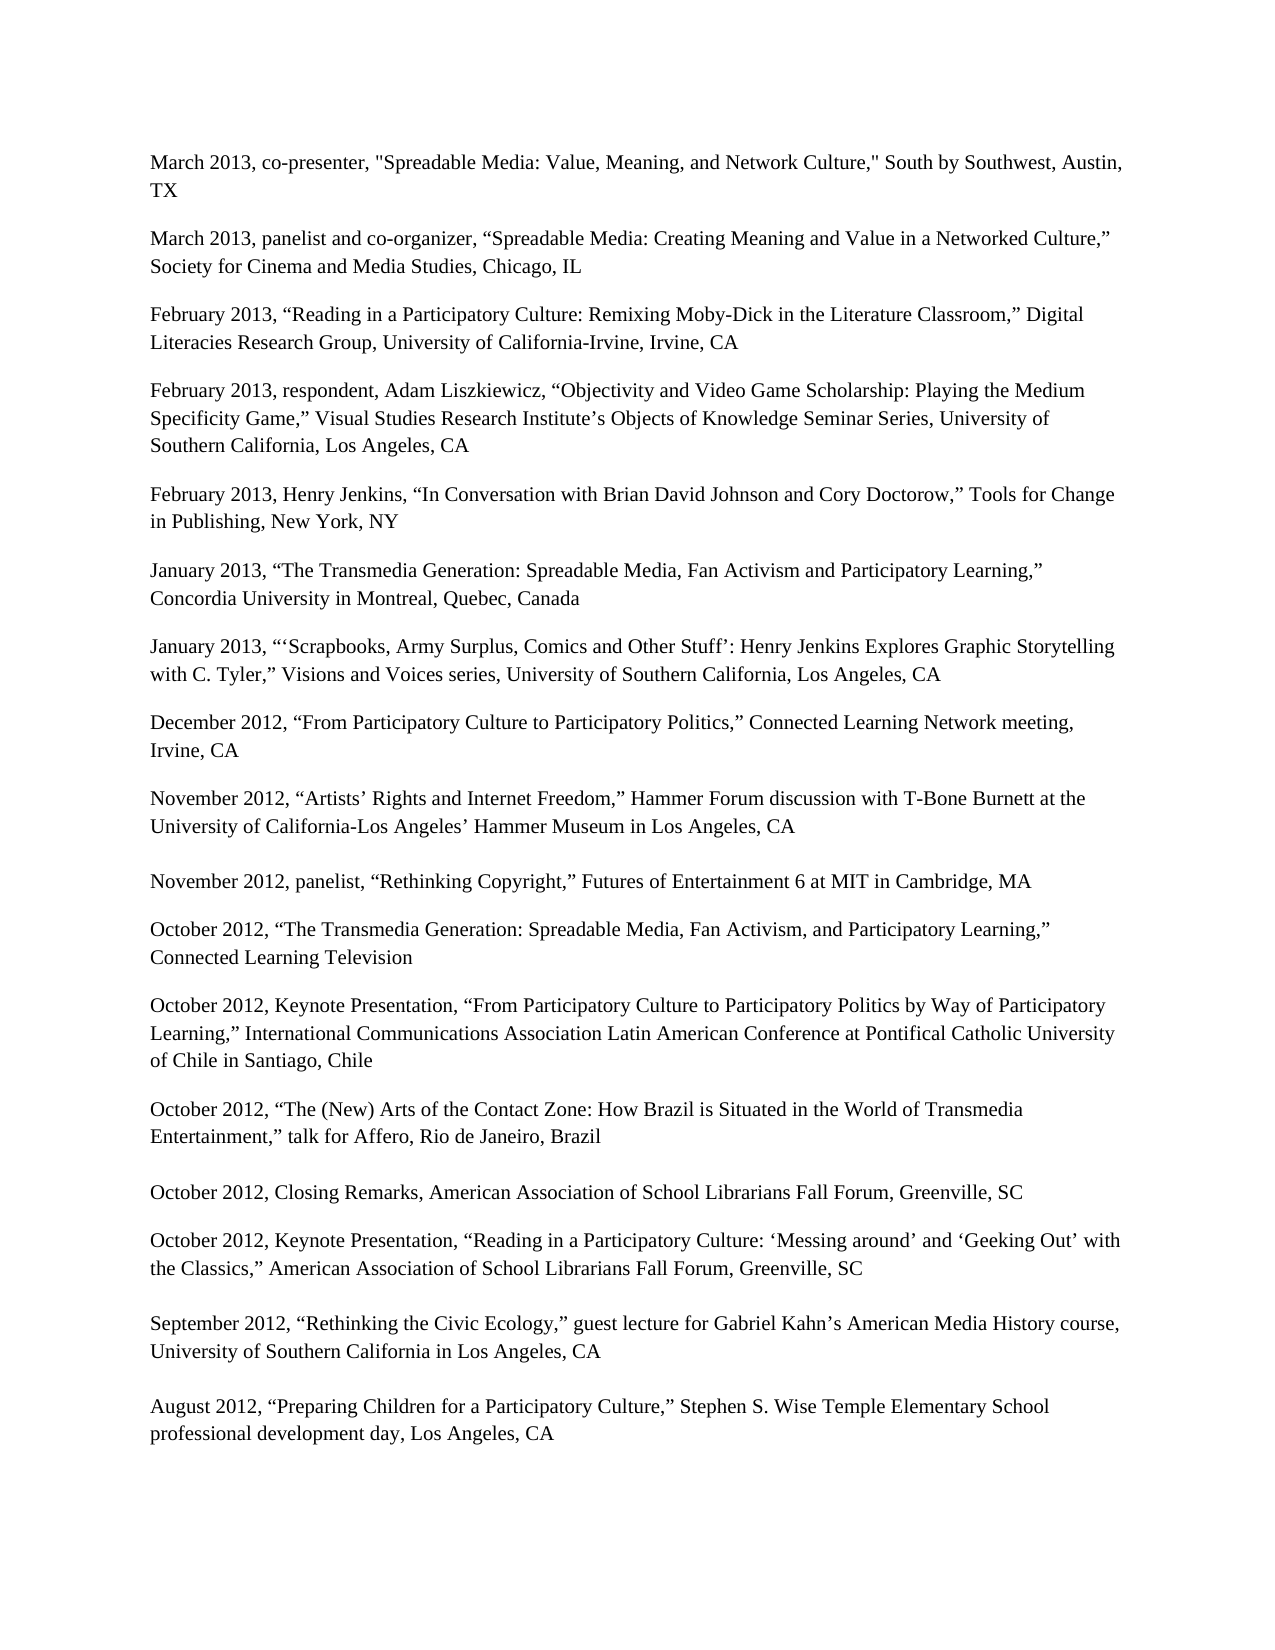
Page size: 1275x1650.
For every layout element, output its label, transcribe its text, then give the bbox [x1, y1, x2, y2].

text November 2012, “Artists’ Rights and Internet Freedom,” Hammer Forum discussion with T-Bone Burnett at the University of California-Los Angeles’ Hammer Museum in Los Angeles, CA [150, 786, 1125, 838]
text January 2013, “‘Scrapbooks, Army Surplus, Comics and Other Stuff’: Henry Jenkins Explores Graphic Storytelling with C. Tyler,” Visions and Voices series, University of Southern California, Los Angeles, CA [150, 634, 1125, 686]
text March 2013, panelist and co-organizer, “Spreadable Media: Creating Meaning and Value in a Networked Culture,” Society for Cinema and Media Studies, Chicago, IL [150, 226, 1125, 278]
text August 2012, “Preparing Children for a Participatory Culture,” Stephen S. Wise Temple Elementary School professional development day, Los Angeles, CA [150, 1394, 1125, 1445]
text February 2013, “Reading in a Participatory Culture: Remixing Moby-Dick in the Literature Classroom,” Digital Literacies Research Group, University of California-Irvine, Irvine, CA [150, 302, 1125, 354]
text October 2012, “The Transmedia Generation: Spreadable Media, Fan Activism, and Participatory Learning,” Connected Learning Television [150, 917, 1125, 969]
text March 2013, co-presenter, "Spreadable Media: Value, Meaning, and Network Culture," South by Southwest, Austin, TX [150, 150, 1125, 202]
text February 2013, Henry Jenkins, “In Conversation with Brian David Johnson and Cory Doctorow,” Tools for Change in Publishing, New York, NY [150, 482, 1125, 533]
text October 2012, Keynote Presentation, “From Participatory Culture to Participatory Politics by Way of Participatory Learning,” International Communications Association Latin American Conference at Pontifical Catholic University of Chile in Santiago, Chile [150, 993, 1125, 1072]
text February 2013, respondent, Adam Liszkiewicz, “Objectivity and Video Game Scholarship: Playing the Medium Specificity Game,” Visual Studies Research Institute’s Objects of Knowledge Seminar Series, University of Southern California, Los Angeles, CA [150, 378, 1125, 457]
text October 2012, Closing Remarks, American Association of School Librarians Fall Forum, Greenville, SC [150, 1180, 1125, 1204]
text January 2013, “The Transmedia Generation: Spreadable Media, Fan Activism and Participatory Learning,” Concordia University in Montreal, Quebec, Canada [150, 558, 1125, 609]
text December 2012, “From Participatory Culture to Participatory Politics,” Connected Learning Network meeting, Irvine, CA [150, 710, 1125, 762]
text October 2012, “The (New) Arts of the Contact Zone: How Brazil is Situated in the World of Transmedia Entertainment,” talk for Affero, Rio de Janeiro, Brazil [150, 1097, 1125, 1148]
text November 2012, panelist, “Rethinking Copyright,” Futures of Entertainment 6 at MIT in Cambridge, MA [150, 869, 1125, 893]
text October 2012, Keynote Presentation, “Reading in a Participatory Culture: ‘Messing around’ and ‘Geeking Out’ with the Classics,” American Association of School Librarians Fall Forum, Greenville, SC [150, 1228, 1125, 1280]
text September 2012, “Rethinking the Civic Ecology,” guest lecture for Gabriel Kahn’s American Media History course, University of Southern California in Los Angeles, CA [150, 1311, 1125, 1363]
